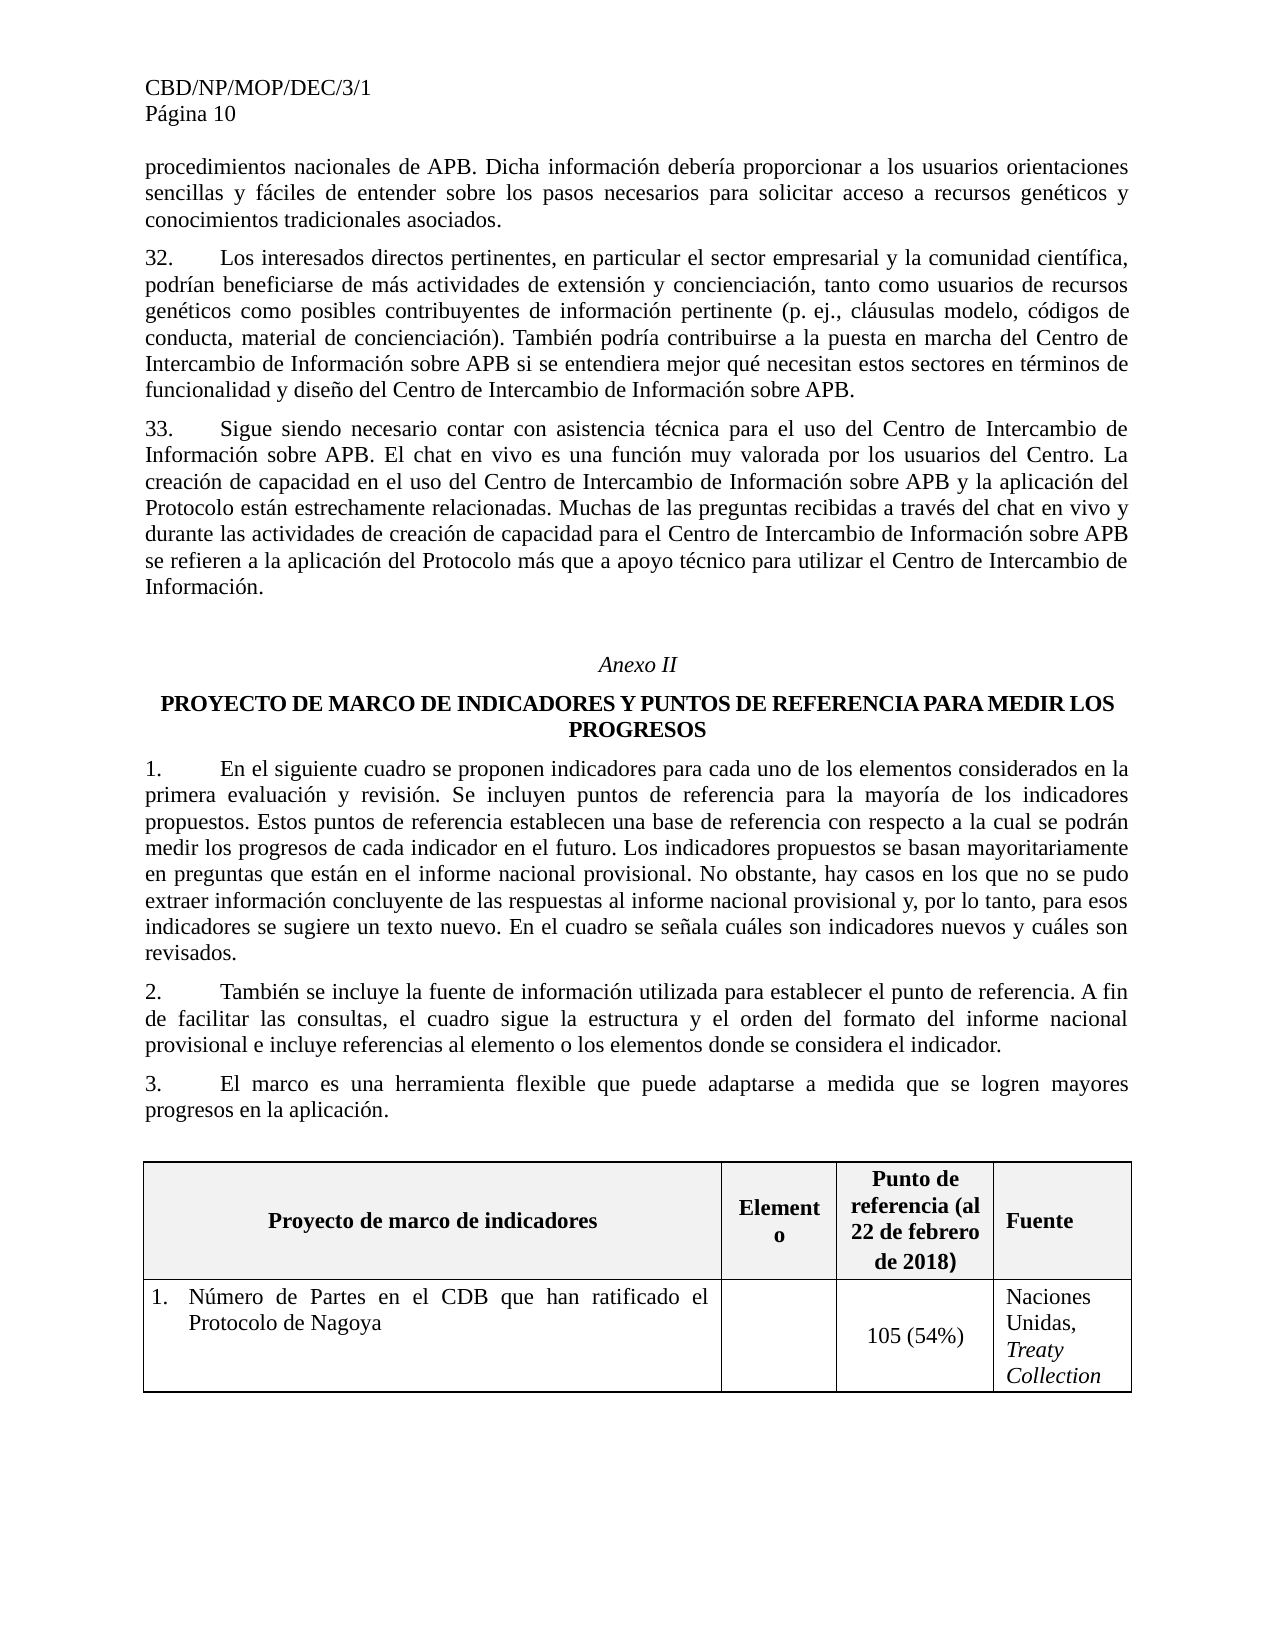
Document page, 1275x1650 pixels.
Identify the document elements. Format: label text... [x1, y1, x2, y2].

text 3. El marco es una herramienta flexible que puede adaptarse a medida que se logren mayores progresos en la aplicación. [145, 1070, 1130, 1123]
table_cell Naciones Unidas, Treaty Collection [994, 1280, 1131, 1391]
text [145, 153, 1130, 232]
table_header Proyecto de marco de indicadores [144, 1163, 721, 1279]
list 1. En el siguiente cuadro se proponen indicadores para cada uno de los elementos considerados en la primera evaluación y revisión. Se incluyen puntos de referencia para la mayoría de los indicadores propuestos. Estos puntos de referencia establecen una base de referencia con respecto a la cual se podrán medir los progresos de cada indicador en el futuro. Los indicadores propuestos se basan mayoritariamente en preguntas que están en el informe nacional provisional. No obstante, hay casos en los que no se pudo extraer información concluyente de las respuestas al informe nacional provisional y, por lo tanto, para esos indicadores se sugiere un texto nuevo. En el cuadro se señala cuáles son indicadores nuevos y cuáles son revisados. [145, 755, 1130, 966]
list 2. También se incluye la fuente de información utilizada para establecer el punto de referencia. A fin de facilitar las consultas, el cuadro sigue la estructura y el orden del formato del informe nacional provisional e incluye referencias al elemento o los elementos donde se considera el indicador. [145, 978, 1130, 1057]
table_cell 105 (54%) [837, 1280, 993, 1391]
table_cell 1. Número de Partes en el CDB que han ratificado el Protocolo de Nagoya [144, 1280, 721, 1391]
table_header Fuente [994, 1163, 1131, 1279]
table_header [837, 1163, 993, 1279]
text 33. Sigue siendo necesario contar con asistencia técnica para el uso del Centro de Intercambio de Información sobre APB. El chat en vivo es una función muy valorada por los usuarios del Centro. La creación de capacidad en el uso del Centro de Intercambio de Información sobre APB y la aplicación del Protocolo están estrechamente relacionadas. Muchas de las preguntas recibidas a través del chat en vivo y durante las actividades de creación de capacidad para el Centro de Intercambio de Información sobre APB se refieren a la aplicación del Protocolo más que a apoyo técnico para utilizar el Centro de Intercambio de Información. [145, 415, 1130, 599]
text Anexo II [145, 651, 1130, 677]
table_cell [722, 1280, 836, 1391]
text PROYECTO DE MARCO DE INDICADORES Y PUNTOS DE REFERENCIA PARA MEDIR LOS PROGRESOS [145, 690, 1130, 742]
list 32. Los interesados directos pertinentes, en particular el sector empresarial y la comunidad científica, podrían beneficiarse de más actividades de extensión y concienciación, tanto como usuarios de recursos genéticos como posibles contribuyentes de información pertinente (p. ej., cláusulas modelo, códigos de conducta, material de concienciación). También podría contribuirse a la puesta en marcha del Centro de Intercambio de Información sobre APB si se entendiera mejor qué necesitan estos sectores en términos de funcionalidad y diseño del Centro de Intercambio de Información sobre APB. [145, 244, 1130, 403]
table_header Elemento [722, 1163, 836, 1279]
